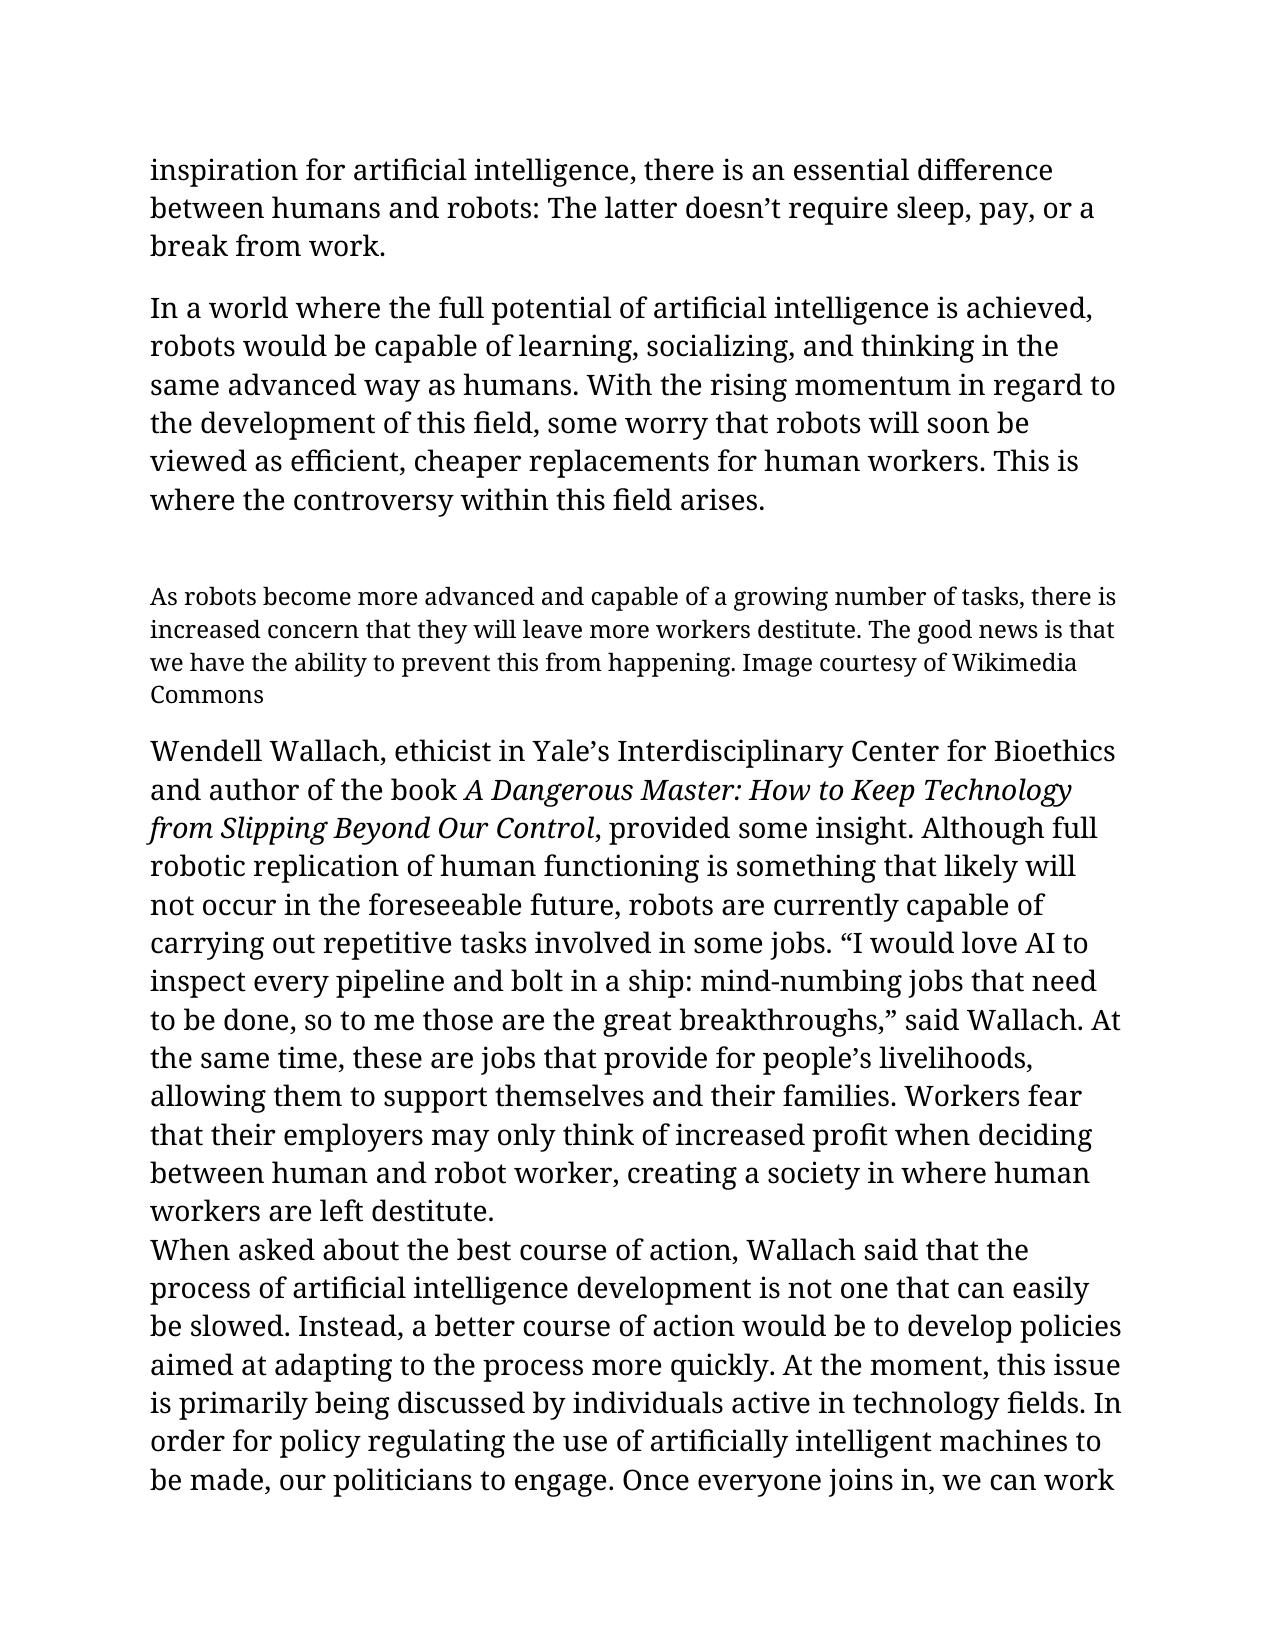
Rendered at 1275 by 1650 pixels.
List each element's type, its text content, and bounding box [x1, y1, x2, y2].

text In a world where the full potential of artificial intelligence is achieved, robots would be capable of learning, socializing, and thinking in the same advanced way as humans. With the rising momentum in regard to the development of this field, some worry that robots will soon be viewed as efficient, cheaper replacements for human workers. This is where the controversy within this field arises. [150, 288, 1125, 518]
text As robots become more advanced and capable of a growing number of tasks, there is increased concern that they will leave more workers destitute. The good news is that we have the ability to prevent this from happening. Image courtesy of Wikimedia Commons [150, 580, 1125, 711]
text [150, 1230, 1125, 1498]
text Wendell Wallach, ethicist in Yale’s Interdisciplinary Center for Bioethics and author of the book A Dangerous Master: How to Keep Technology from Slipping Beyond Our Control, provided some insight. Although full robotic replication of human functioning is something that likely will not occur in the foreseeable future, robots are currently capable of carrying out repetitive tasks involved in some jobs. “I would love AI to inspect every pipeline and bolt in a ship: mind-numbing jobs that need to be done, so to me those are the great breakthroughs,” said Wallach. At the same time, these are jobs that provide for people’s livelihoods, allowing them to support themselves and their families. Workers fear that their employers may only think of increased profit when deciding between human and robot worker, creating a society in where human workers are left destitute. [150, 731, 1125, 1230]
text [150, 150, 1125, 265]
